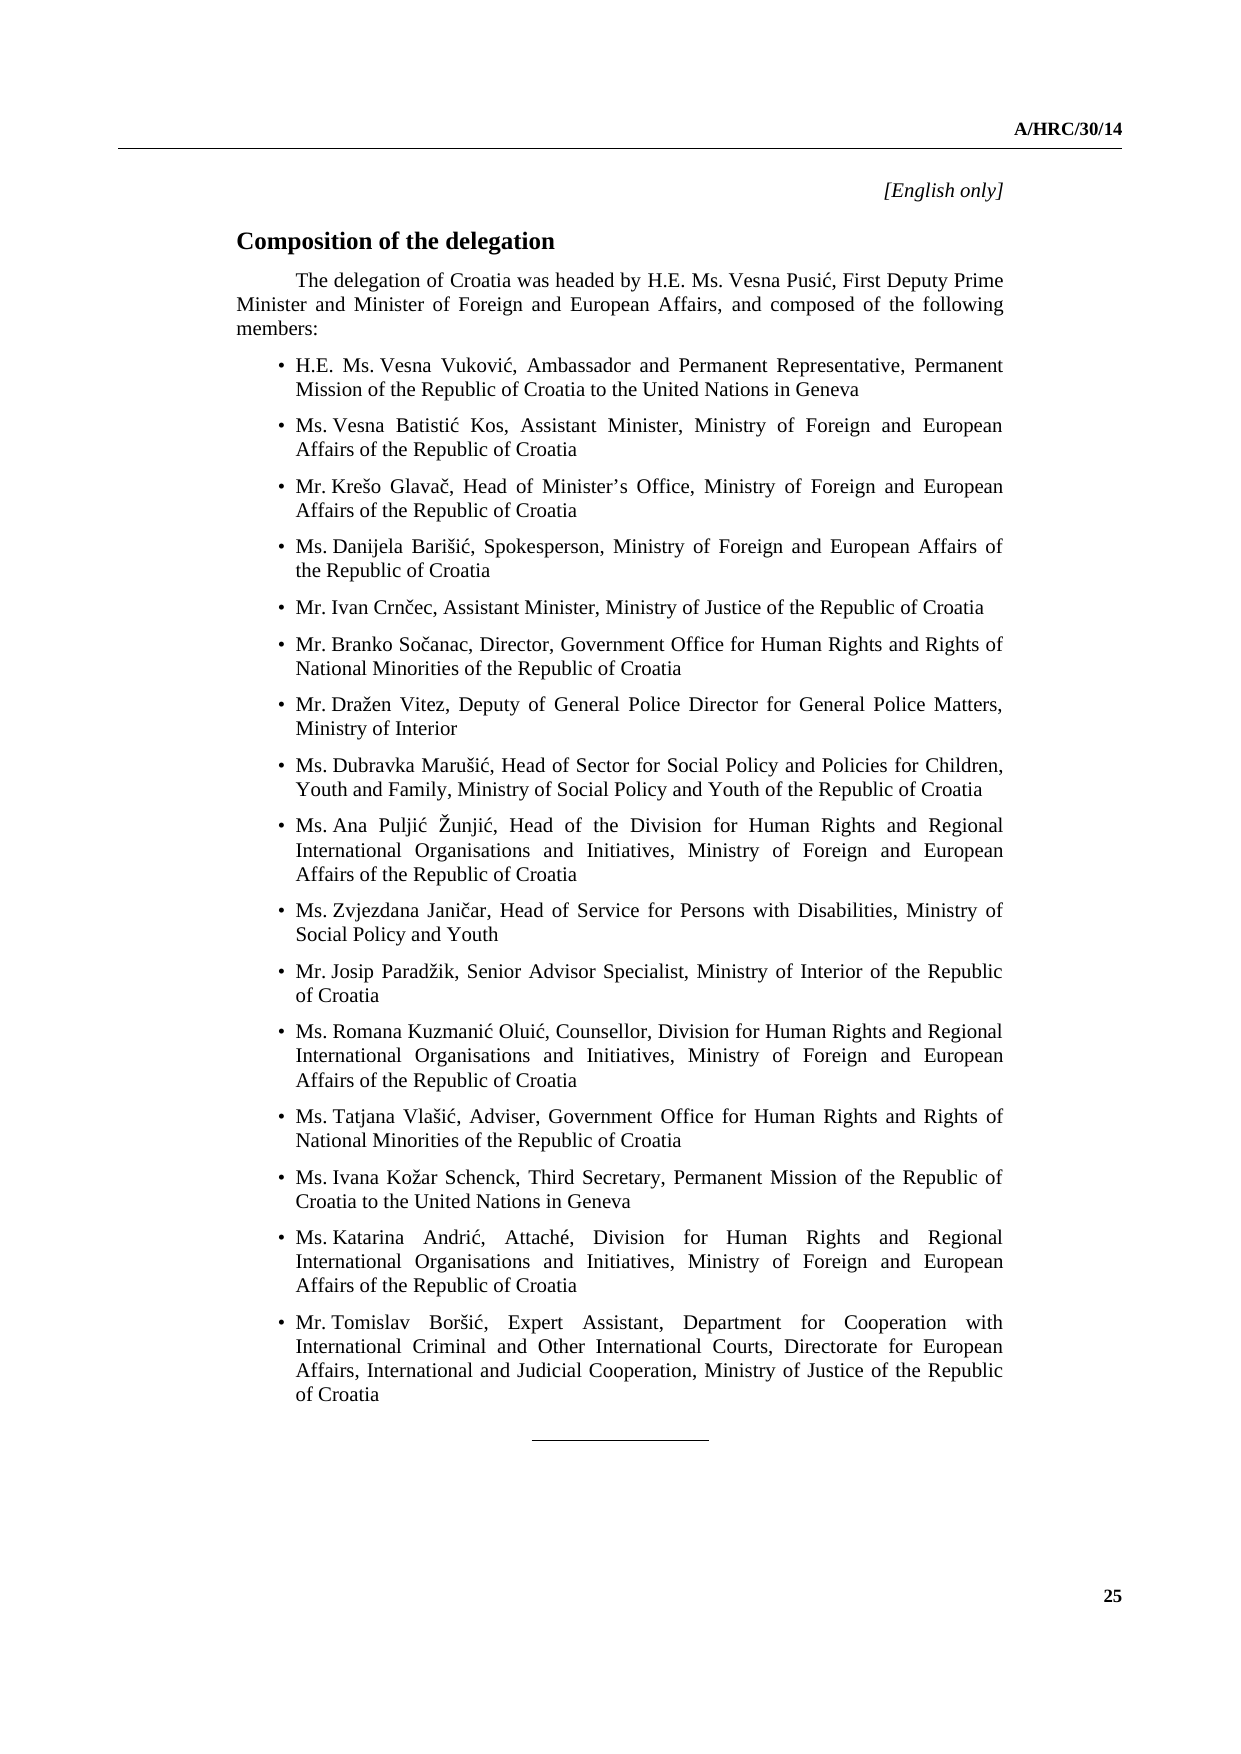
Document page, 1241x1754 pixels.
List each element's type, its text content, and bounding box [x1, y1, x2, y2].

list • Ms. Ivana Kožar Schenck, Third Secretary, Permanent Mission of the Republic of Croatia to the United Nations in Geneva [278, 1165, 1004, 1213]
list • Ms. Danijela Barišić, Spokesperson, Ministry of Foreign and European Affairs of the Republic of Croatia [278, 534, 1004, 582]
list • Mr. Tomislav Boršić, Expert Assistant, Department for Cooperation with International Criminal and Other International Courts, Directorate for European Affairs, International and Judicial Cooperation, Ministry of Justice of the Republic of Croatia [278, 1310, 1004, 1406]
list • Ms. Romana Kuzmanić Oluić, Counsellor, Division for Human Rights and Regional International Organisations and Initiatives, Ministry of Foreign and European Affairs of the Republic of Croatia [278, 1019, 1004, 1092]
text The delegation of Croatia was headed by H.E. Ms. Vesna Pusić, First Deputy Prime Minister and Minister of Foreign and European Affairs, and composed of the following members: [236, 268, 1004, 340]
list • Ms. Dubravka Marušić, Head of Sector for Social Policy and Policies for Children, Youth and Family, Ministry of Social Policy and Youth of the Republic of Croatia [278, 753, 1004, 801]
list • Mr. Ivan Crnčec, Assistant Minister, Ministry of Justice of the Republic of Croatia [278, 595, 1004, 619]
list • Ms. Zvjezdana Janičar, Head of Service for Persons with Disabilities, Ministry of Social Policy and Youth [278, 898, 1004, 946]
list • Ms. Vesna Batistić Kos, Assistant Minister, Ministry of Foreign and European Affairs of the Republic of Croatia [278, 413, 1004, 461]
list • H.E. Ms. Vesna Vuković, Ambassador and Permanent Representative, Permanent Mission of the Republic of Croatia to the United Nations in Geneva [278, 352, 1004, 401]
list • Ms. Tatjana Vlašić, Adviser, Government Office for Human Rights and Rights of National Minorities of the Republic of Croatia [278, 1104, 1004, 1152]
list • Mr. Krešo Glavač, Head of Minister’s Office, Ministry of Foreign and European Affairs of the Republic of Croatia [278, 474, 1004, 522]
text Composition of the delegation [118, 227, 1004, 255]
list • Mr. Josip Paradžik, Senior Advisor Specialist, Ministry of Interior of the Republic of Croatia [278, 959, 1004, 1007]
list • Mr. Branko Sočanac, Director, Government Office for Human Rights and Rights of National Minorities of the Republic of Croatia [278, 632, 1004, 680]
list • Ms. Katarina Andrić, Attaché, Division for Human Rights and Regional International Organisations and Initiatives, Ministry of Foreign and European Affairs of the Republic of Croatia [278, 1225, 1004, 1297]
list • Ms. Ana Puljić Žunjić, Head of the Division for Human Rights and Regional International Organisations and Initiatives, Ministry of Foreign and European Affairs of the Republic of Croatia [278, 813, 1004, 886]
list • Mr. Dražen Vitez, Deputy of General Police Director for General Police Matters, Ministry of Interior [278, 692, 1004, 740]
text [English only] [118, 177, 1004, 202]
